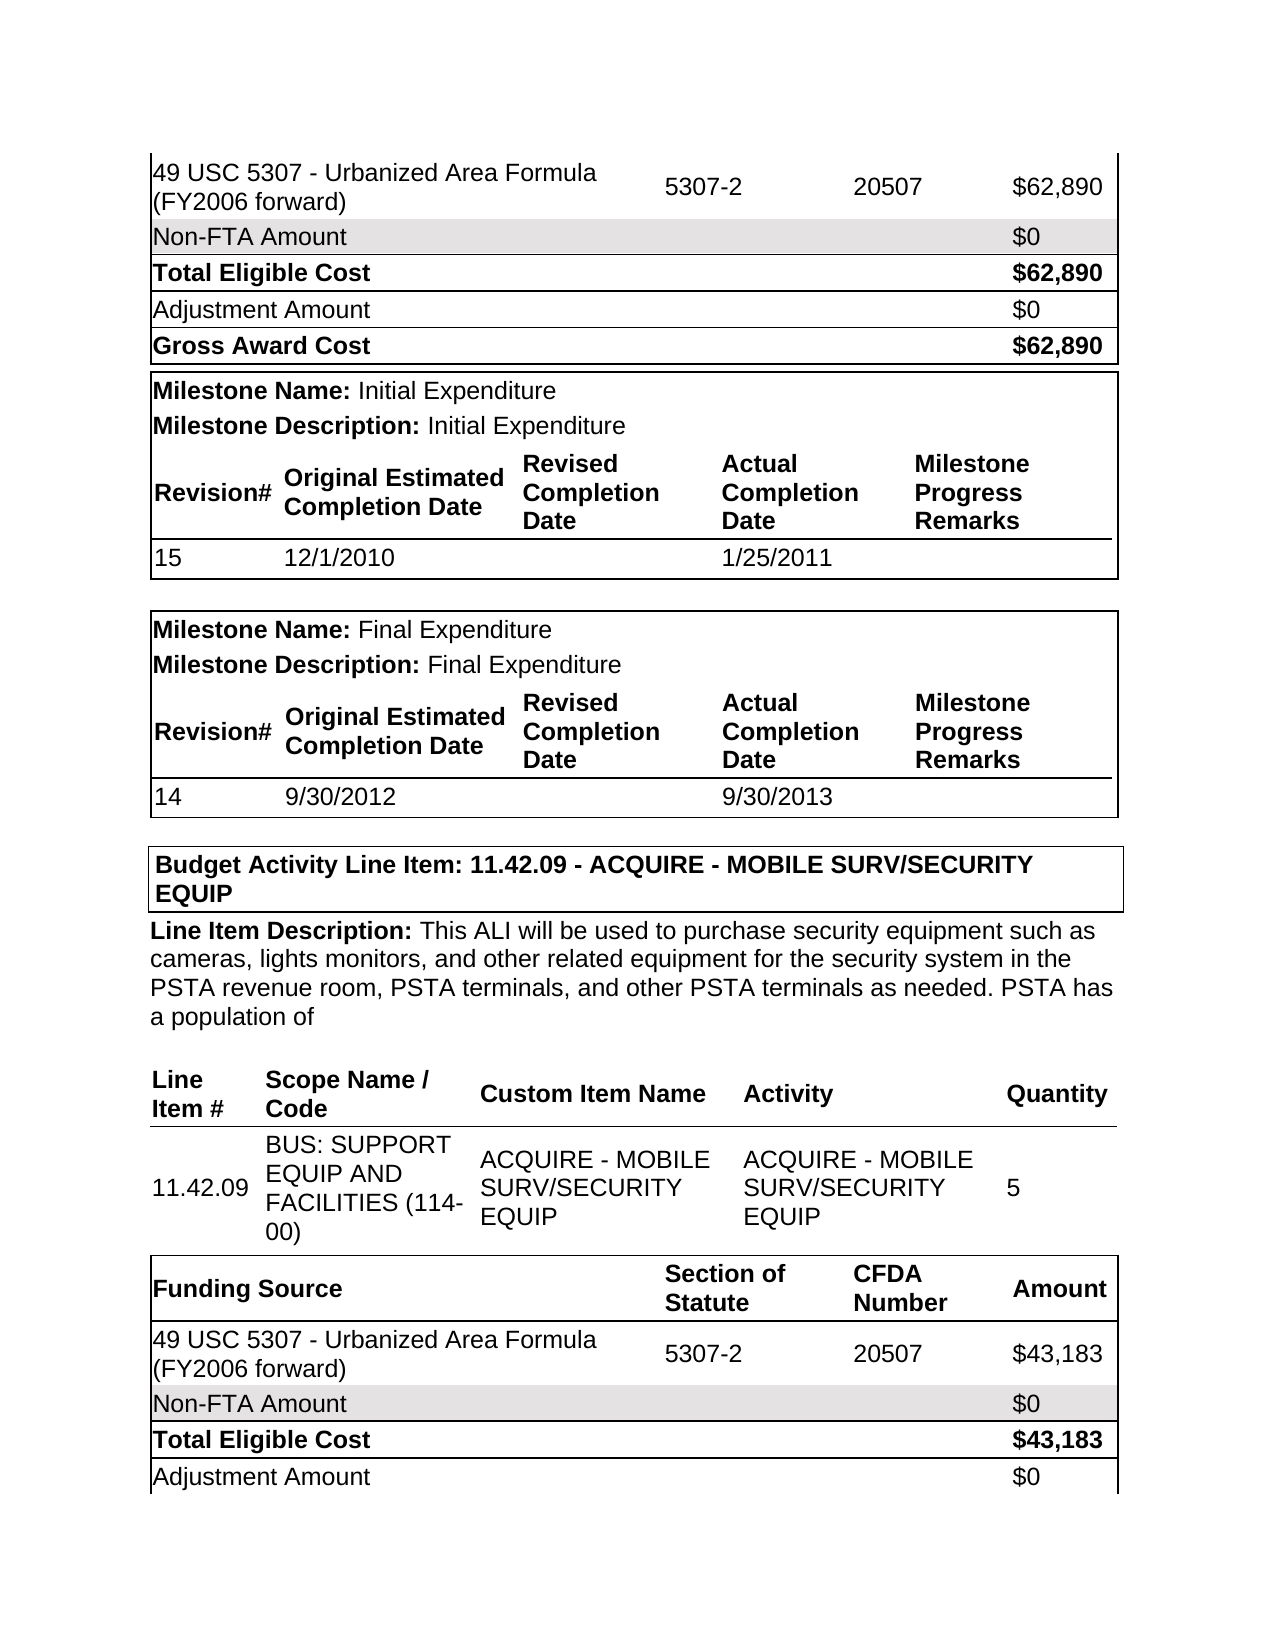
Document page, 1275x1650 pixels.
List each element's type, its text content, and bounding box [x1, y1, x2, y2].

table_header [149, 607, 1123, 822]
table_cell Line Item Description: This ALI will be used to purchase security equipment such as cameras, lights monitors, and other related equipment for the security system in the PSTA revenue room, PSTA terminals, and other PSTA terminals as needed. PSTA has a population of [149, 913, 1123, 1059]
table_cell [149, 1059, 1123, 1252]
table_header Budget Activity Line Item: 11.42.09 - ACQUIRE - MOBILE SURV/SECURITY EQUIP [149, 847, 1123, 911]
table_cell [149, 1252, 1123, 1497]
table_cell [149, 150, 1123, 368]
table_cell [149, 368, 1123, 583]
